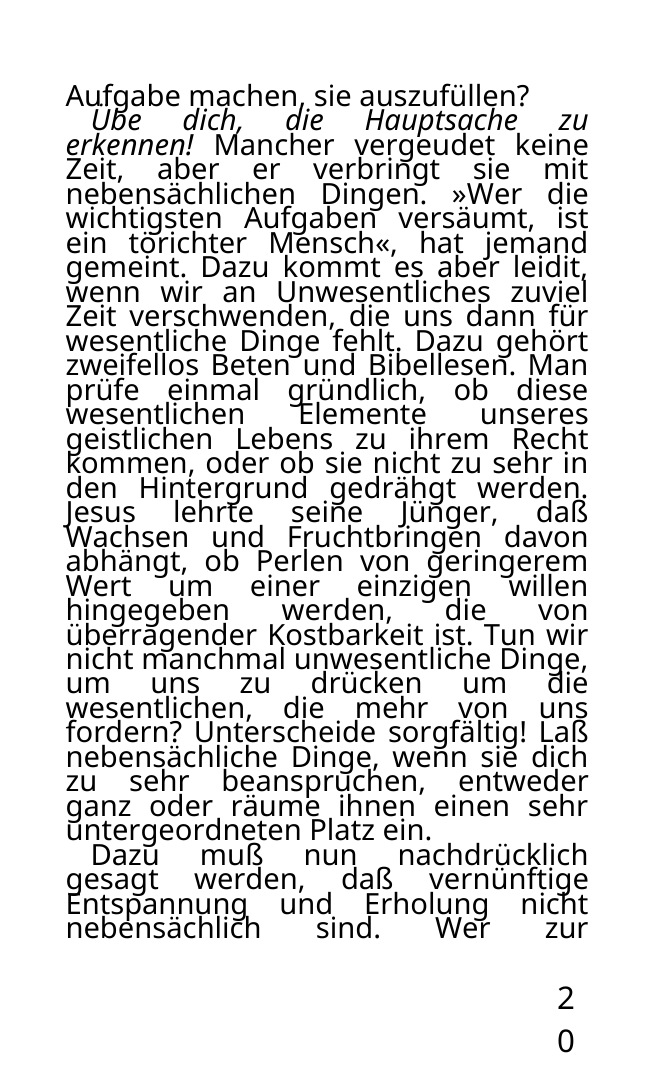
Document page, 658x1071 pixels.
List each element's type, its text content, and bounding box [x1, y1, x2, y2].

text Übe dich, die Hauptsache zu erkennen! Mancher vergeudet keine Zeit, aber er verbringt sie mit nebensächlichen Dingen. »Wer die wichtigsten Aufgaben versäumt, ist ein törichter Mensch«, hat jemand gemeint. Dazu kommt es aber leidit, wenn wir an Unwesentliches zuviel Zeit verschwenden, die uns dann für wesentliche Dinge fehlt. Dazu gehört zweifellos Beten und Bibellesen. Man prüfe einmal gründlich, ob diese wesentlichen Elemente unseres geistlichen Lebens zu ihrem Recht kommen, oder ob sie nicht zu sehr in den Hintergrund gedrähgt werden. Jesus lehrte seine Jünger, daß Wachsen und Fruchtbringen davon abhängt, ob Perlen von geringerem Wert um einer einzigen willen hingegeben werden, die von überragender Kostbarkeit ist. Tun wir nicht manchmal unwesentliche Dinge, um uns zu drücken um die wesentlichen, die mehr von uns fordern? Unterscheide sorgfältig! Laß nebensächliche Dinge, wenn sie dich zu sehr beanspruchen, entweder ganz oder räume ihnen einen sehr untergeordneten Platz ein. [65, 111, 589, 846]
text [65, 846, 589, 943]
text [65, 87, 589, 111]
